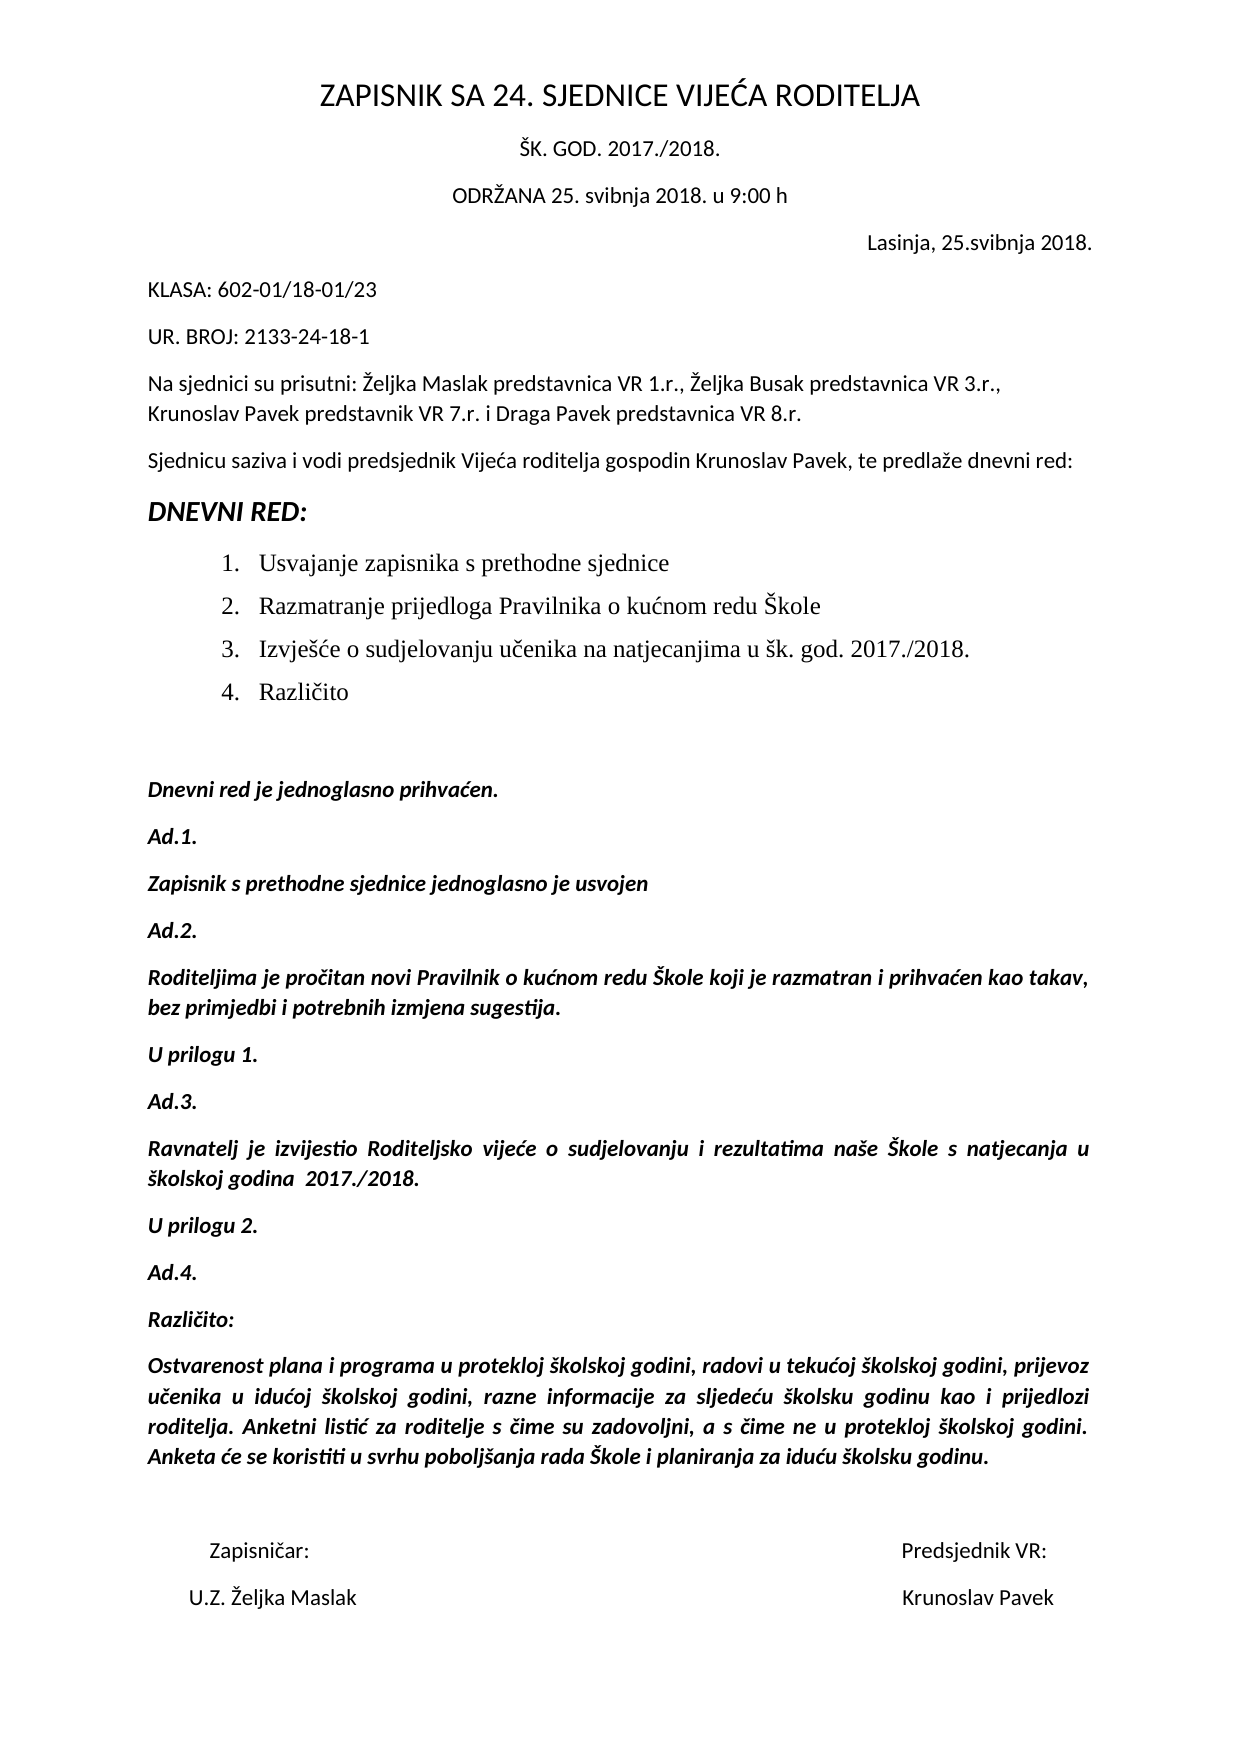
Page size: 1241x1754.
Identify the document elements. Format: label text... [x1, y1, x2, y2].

text Različito: [148, 1305, 1093, 1333]
text Ad.4. [148, 1258, 1093, 1286]
text U.Z. Željka Maslak Krunoslav Pavek [148, 1583, 1093, 1611]
list Različito [221, 677, 1093, 706]
text Zapisnik s prethodne sjednice jednoglasno je usvojen [148, 869, 1093, 897]
text Na sjednici su prisutni: Željka Maslak predstavnica VR 1.r., Željka Busak predstavnica VR 3.r., Krunoslav Pavek predstavnik VR 7.r. i Draga Pavek predstavnica VR 8.r. [148, 369, 1093, 427]
text U prilogu 2. [148, 1211, 1093, 1239]
text ŠK. GOD. 2017./2018. [148, 134, 1093, 162]
text Ad.1. [148, 822, 1093, 850]
list Usvajanje zapisnika s prethodne sjednice [221, 548, 1093, 577]
text U prilogu 1. [148, 1040, 1093, 1068]
text Roditeljima je pročitan novi Pravilnik o kućnom redu Škole koji je razmatran i prihvaćen kao takav, bez primjedbi i potrebnih izmjena sugestija. [148, 963, 1093, 1021]
list Izvješće o sudjelovanju učenika na natjecanjima u šk. god. 2017./2018. [221, 634, 1093, 663]
list Razmatranje prijedloga Pravilnika o kućnom redu Škole [221, 591, 1093, 620]
text DNEVNI RED: [148, 493, 1093, 528]
text ZAPISNIK SA 24. SJEDNICE VIJEĆA RODITELJA [148, 74, 1093, 114]
text KLASA: 602-01/18-01/23 [148, 275, 1093, 303]
text Zapisničar: Predsjednik VR: [148, 1536, 1093, 1564]
text Sjednicu saziva i vodi predsjednik Vijeća roditelja gospodin Krunoslav Pavek, te predlaže dnevni red: [148, 446, 1093, 474]
text Dnevni red je jednoglasno prihvaćen. [148, 776, 1093, 803]
text Ostvarenost plana i programa u protekloj školskoj godini, radovi u tekućoj školskoj godini, prijevoz učenika u idućoj školskoj godini, razne informacije za sljedeću školsku godinu kao i prijedlozi roditelja. Anketni listić za roditelje s čime su zadovoljni, a s čime ne u protekloj školskoj godini. Anketa će se koristiti u svrhu poboljšanja rada Škole i planiranja za iduću školsku godinu. [148, 1352, 1093, 1470]
text ODRŽANA 25. svibnja 2018. u 9:00 h [148, 181, 1093, 209]
text Lasinja, 25.svibnja 2018. [148, 228, 1093, 256]
text Ad.2. [148, 916, 1093, 944]
text Ravnatelj je izvijestio Roditeljsko vijeće o sudjelovanju i rezultatima naše Škole s natjecanja u školskoj godina 2017./2018. [148, 1134, 1093, 1192]
text UR. BROJ: 2133-24-18-1 [148, 322, 1093, 350]
text Ad.3. [148, 1087, 1093, 1115]
